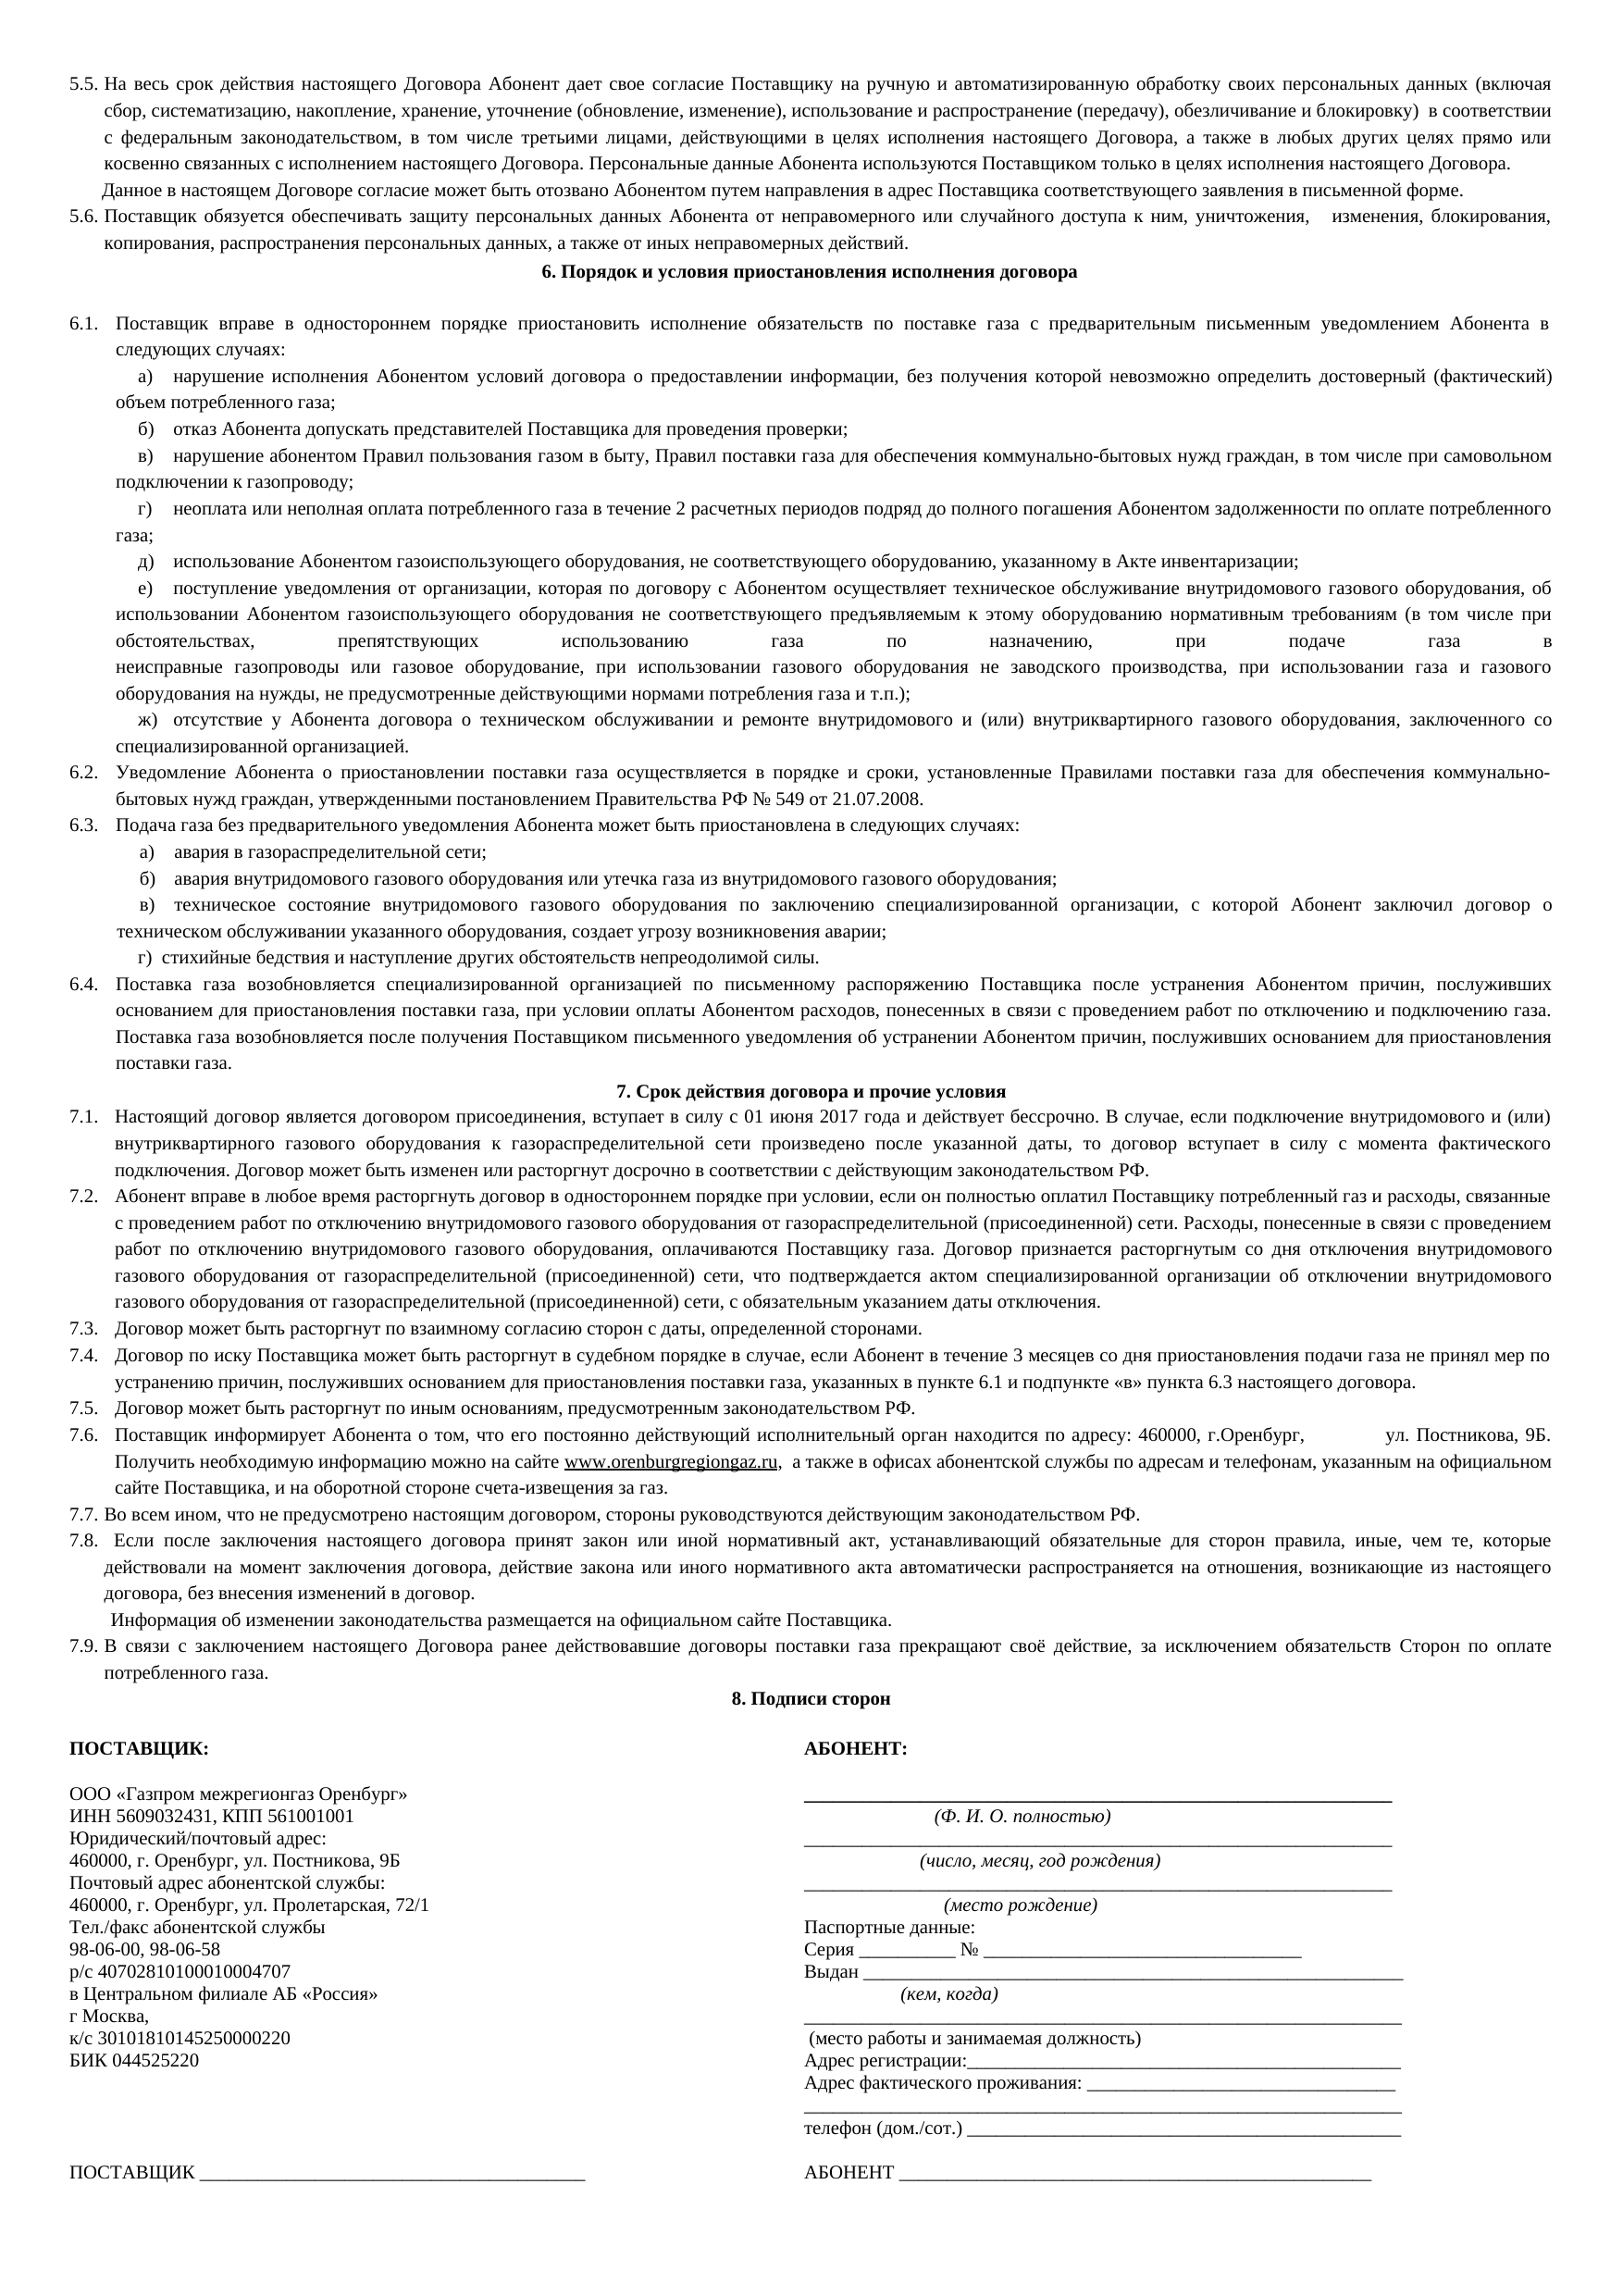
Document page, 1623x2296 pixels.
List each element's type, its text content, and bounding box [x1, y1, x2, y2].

list Если после заключения настоящего договора принят закон или иной нормативный акт, устанавливающий обязательные для сторон правила, иные, чем те, которые действовали на момент заключения договора, действие закона или иного нормативного акта автоматически распространяется на отношения, возникающие из настоящего договора, без внесения изменений в договор. [69, 1526, 1554, 1605]
text в) техническое состояние внутридомового газового оборудования по заключению специализированной организации, с которой Абонент заключил договор о техническом обслуживании указанного оборудования, создает угрозу возникновения аварии; [117, 890, 1554, 943]
text ж) отсутствие у Абонента договора о техническом обслуживании и ремонте внутридомового и (или) внутриквартирного газового оборудования, заключенного со специализированной организацией. [116, 705, 1554, 758]
text б) авария внутридомового газового оборудования или утечка газа из внутридомового газового оборудования; [117, 863, 1554, 890]
text б) отказ Абонента допускать представителей Поставщика для проведения проверки; [138, 415, 1554, 441]
list Абонент вправе в любое время расторгнуть договор в одностороннем порядке при условии, если он полностью оплатил Поставщику потребленный газ и расходы, связанные с проведением работ по отключению внутридомового газового оборудования от газораспределительной (присоединенной) сети. Расходы, понесенные в связи с проведением работ по отключению внутридомового газового оборудования, оплачиваются Поставщику газа. Договор признается расторгнутым со дня отключения внутридомового газового оборудования от газораспределительной (присоединенной) сети, что подтверждается актом специализированной организации об отключении внутридомового газового оборудования от газораспределительной (присоединенной) сети, с обязательным указанием даты отключения. [69, 1182, 1554, 1313]
list Во всем ином, что не предусмотрено настоящим договором, стороны руководствуются действующим законодательством РФ. [69, 1499, 1553, 1526]
text Данное в настоящем Договоре согласие может быть отозвано Абонентом путем направления в адрес Поставщика соответствующего заявления в письменной форме. [96, 175, 1554, 202]
text а) авария в газораспределительной сети; [140, 838, 1554, 863]
text а) нарушение исполнения Абонентом условий договора о предоставлении информации, без получения которой невозможно определить достоверный (фактический) объем потребленного газа; [116, 361, 1554, 414]
list Договор может быть расторгнут по взаимному согласию сторон с даты, определенной сторонами. [69, 1313, 1553, 1340]
text 8. Подписи сторон [69, 1684, 1553, 1711]
list В связи с заключением настоящего Договора ранее действовавшие договоры поставки газа прекращают своё действие, за исключением обязательств Сторон по оплате потребленного газа. [69, 1632, 1553, 1684]
table_header ПОСТАВЩИК: ООО «Газпром межрегионгаз Оренбург» ИНН 5609032431, КПП 561001001 Юридический/почтовый адрес: 460000, г. Оренбург, ул. Постникова, 9Б Почтовый адрес абонентской службы: 460000, г. Оренбург, ул. Пролетарская, 72/1 Тел./факс абонентской службы 98-06-00, 98-06-58 р/с 40702810100010004707 в Центральном филиале АБ «Россия» г Москва, к/с 30101810145250000220 БИК 044525220 ПОСТАВЩИК ________________________________________ [59, 1738, 794, 2183]
list Договор по иску Поставщика может быть расторгнут в судебном порядке в случае, если Абонент в течение 3 месяцев со дня приостановления подачи газа не принял мер по устранению причин, послуживших основанием для приостановления поставки газа, указанных в пункте 6.1 и подпункте «в» пункта 6.3 настоящего договора. [69, 1340, 1553, 1394]
text е) поступление уведомления от организации, которая по договору с Абонентом осуществляет техническое обслуживание внутридомового газового оборудования, об использовании Абонентом газоиспользующего оборудования не соответствующего предъявляемым к этому оборудованию нормативным требованиям (в том числе при обстоятельствах, препятствующих использованию газа по назначению, при подаче газа в неисправные газопроводы или газовое оборудование, при использовании газового оборудования не заводского производства, при использовании газа и газового оборудования на нужды, не предусмотренные действующими нормами потребления газа и т.п.); [116, 573, 1554, 705]
list Поставщик обязуется обеспечивать защиту персональных данных Абонента от неправомерного или случайного доступа к ним, уничтожения, изменения, блокирования, копирования, распространения персональных данных, а также от иных неправомерных действий. [69, 202, 1554, 254]
text Информация об изменении законодательства размещается на официальном сайте Поставщика. [110, 1605, 1554, 1632]
list Уведомление Абонента о приостановлении поставки газа осуществляется в порядке и сроки, установленные Правилами поставки газа для обеспечения коммунально-бытовых нужд граждан, утвержденными постановлением Правительства РФ № 549 от 21.07.2008. [69, 758, 1552, 811]
list Договор может быть расторгнут по иным основаниям, предусмотренным законодательством РФ. [69, 1394, 1552, 1420]
text г) стихийные бедствия и наступление других обстоятельств непреодолимой силы. [138, 943, 1533, 969]
list Подача газа без предварительного уведомления Абонента может быть приостановлена в следующих случаях: [69, 811, 1552, 838]
list Поставщик вправе в одностороннем порядке приостановить исполнение обязательств по поставке газа с предварительным письменным уведомлением Абонента в следующих случаях: [69, 308, 1552, 361]
list Поставщик информирует Абонента о том, что его постоянно действующий исполнительный орган находится по адресу: 460000, г.Оренбург, ул. Постникова, 9Б. Получить необходимую информацию можно на сайте www.orenburgregiongaz.ru, а также в офисах абонентской службы по адресам и телефонам, указанным на официальном сайте Поставщика, и на оборотной стороне счета-извещения за газ. [69, 1421, 1553, 1499]
list Настоящий договор является договором присоединения, вступает в силу с 01 июня 2017 года и действует бессрочно. В случае, если подключение внутридомового и (или) внутриквартирного газового оборудования к газораспределительной сети произведено после указанной даты, то договор вступает в силу с момента фактического подключения. Договор может быть изменен или расторгнут досрочно в соответствии с действующим законодательством РФ. [69, 1102, 1553, 1182]
text г) неоплата или неполная оплата потребленного газа в течение 2 расчетных периодов подряд до полного погашения Абонентом задолженности по оплате потребленного газа; [116, 494, 1554, 547]
list На весь срок действия настоящего Договора Абонент дает свое согласие Поставщику на ручную и автоматизированную обработку своих персональных данных (включая сбор, систематизацию, накопление, хранение, уточнение (обновление, изменение), использование и распространение (передачу), обезличивание и блокировку) в соответствии с федеральным законодательством, в том числе третьими лицами, действующими в целях исполнения настоящего Договора, а также в любых других целях прямо или косвенно связанных с исполнением настоящего Договора. Персональные данные Абонента используются Поставщиком только в целях исполнения настоящего Договора. [69, 69, 1554, 175]
text 7. Срок действия договора и прочие условия [69, 1080, 1554, 1102]
text 6. Порядок и условия приостановления исполнения договора [69, 260, 1550, 282]
text в) нарушение абонентом Правил пользования газом в быту, Правил поставки газа для обеспечения коммунально-бытовых нужд граждан, в том числе при самовольном подключении к газопроводу; [116, 441, 1554, 494]
table_header АБОНЕНТ: _____________________________________________________________ (Ф. И. О. полностью) _____________________________________________________________ (число, месяц, год рождения) _____________________________________________________________ (место рождение) Паспортные данные: Серия __________ № _________________________________ Выдан ________________________________________________________ (кем, когда) ______________________________________________________________ (место работы и занимаемая должность) Адрес регистрации:_____________________________________________ Адрес фактического проживания: ________________________________ ______________________________________________________________ телефон (дом./сот.) _____________________________________________ АБОНЕНТ _________________________________________________ [794, 1738, 1528, 2183]
list Поставка газа возобновляется специализированной организацией по письменному распоряжению Поставщика после устранения Абонентом причин, послуживших основанием для приостановления поставки газа, при условии оплаты Абонентом расходов, понесенных в связи с проведением работ по отключению и подключению газа. Поставка газа возобновляется после получения Поставщиком письменного уведомления об устранении Абонентом причин, послуживших основанием для приостановления поставки газа. [69, 969, 1554, 1075]
text д) использование Абонентом газоиспользующего оборудования, не соответствующего оборудованию, указанному в Акте инвентаризации; [116, 547, 1554, 573]
